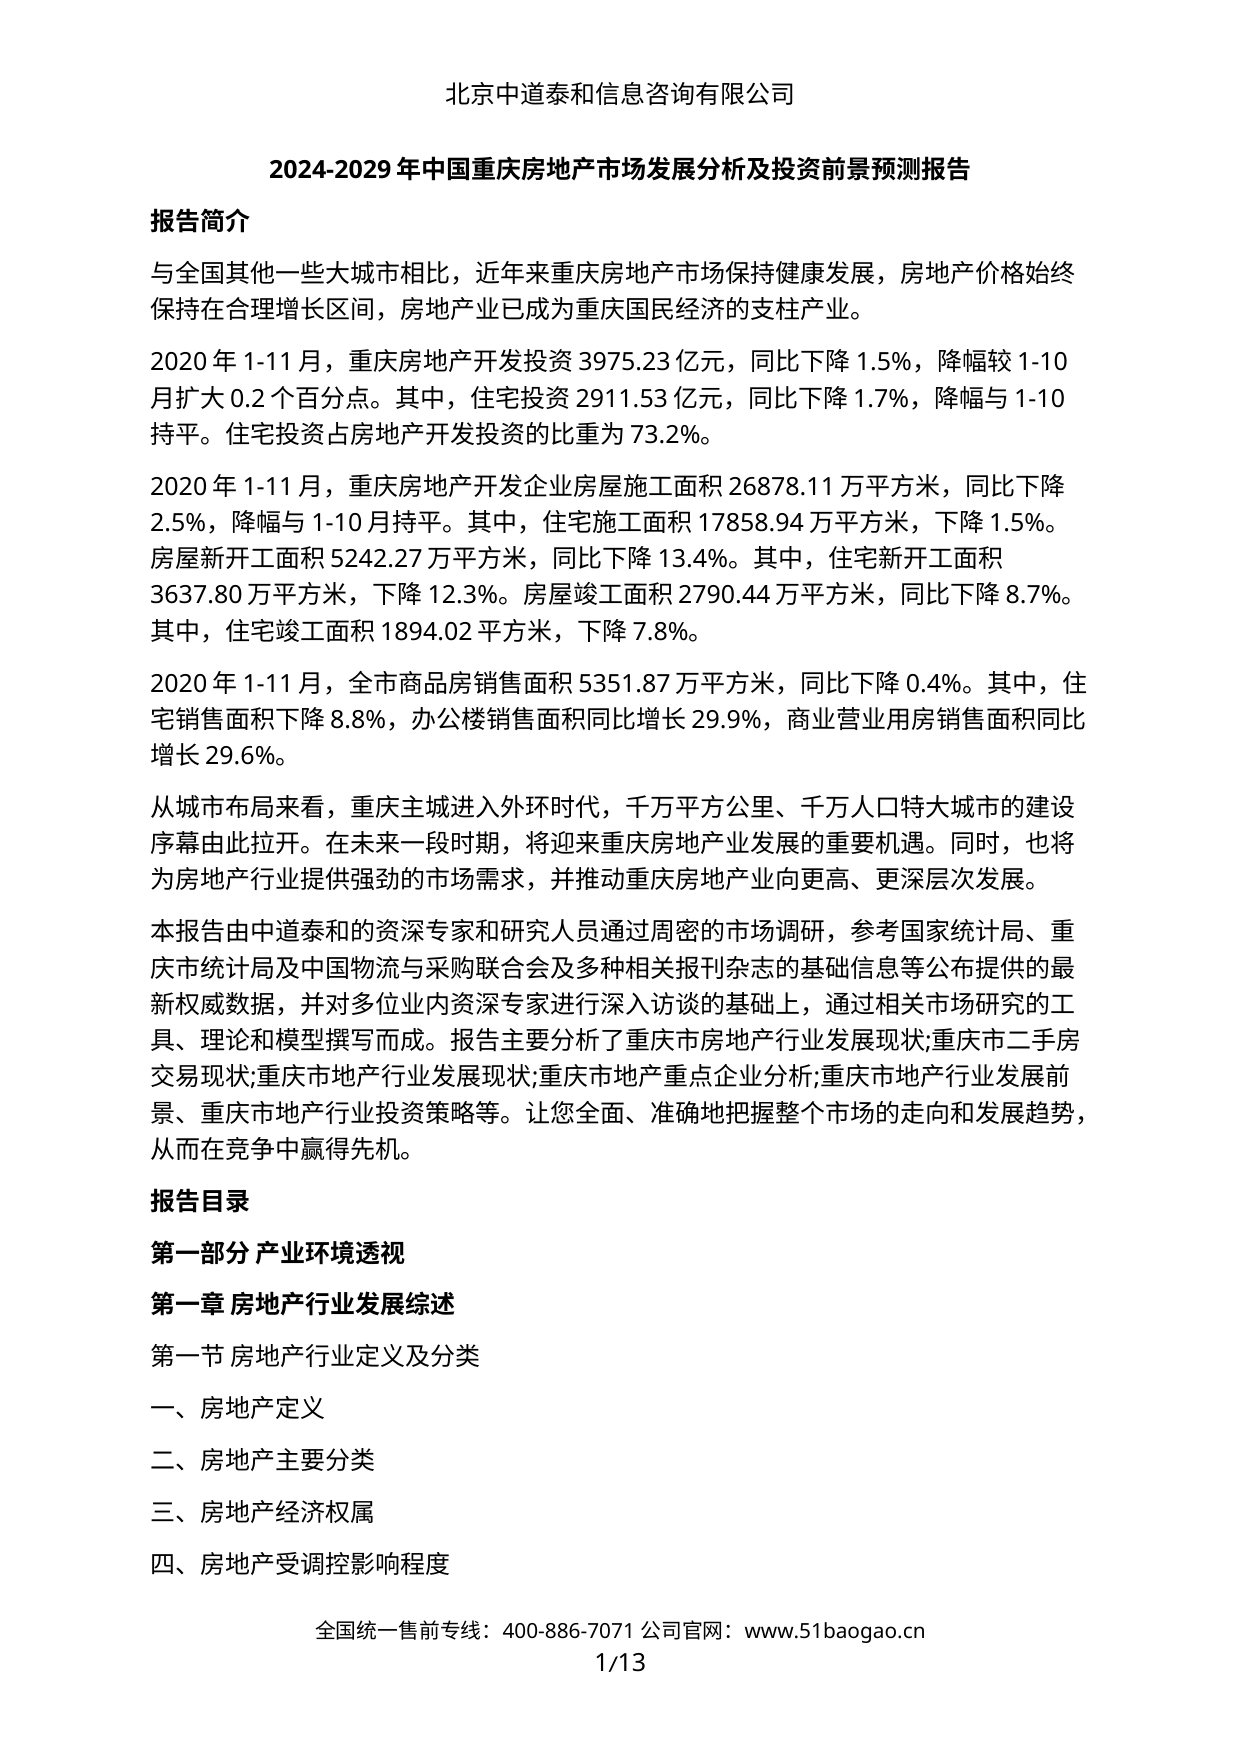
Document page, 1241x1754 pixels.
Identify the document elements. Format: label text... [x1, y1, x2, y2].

text 与全国其他一些大城市相比，近年来重庆房地产市场保持健康发展，房地产价格始终保持在合理增长区间，房地产业已成为重庆国民经济的支柱产业。 [150, 254, 1090, 326]
text 本报告由中道泰和的资深专家和研究人员通过周密的市场调研，参考国家统计局、重庆市统计局及中国物流与采购联合会及多种相关报刊杂志的基础信息等公布提供的最新权威数据，并对多位业内资深专家进行深入访谈的基础上，通过相关市场研究的工具、理论和模型撰写而成。报告主要分析了重庆市房地产行业发展现状;重庆市二手房交易现状;重庆市地产行业发展现状;重庆市地产重点企业分析;重庆市地产行业发展前景、重庆市地产行业投资策略等。让您全面、准确地把握整个市场的走向和发展趋势，从而在竞争中赢得先机。 [150, 912, 1090, 1166]
text 2024-2029年中国重庆房地产市场发展分析及投资前景预测报告 [150, 150, 1090, 186]
text 2020年1-11月，重庆房地产开发企业房屋施工面积26878.11万平方米，同比下降2.5%，降幅与1-10月持平。其中，住宅施工面积17858.94万平方米，下降1.5%。房屋新开工面积5242.27万平方米，同比下降13.4%。其中，住宅新开工面积3637.80万平方米，下降12.3%。房屋竣工面积2790.44万平方米，同比下降8.7%。其中，住宅竣工面积1894.02平方米，下降7.8%。 [150, 466, 1090, 647]
text 四、房地产受调控影响程度 [150, 1544, 1090, 1581]
text 二、房地产主要分类 [150, 1441, 1090, 1477]
text 第一节 房地产行业定义及分类 [150, 1337, 1090, 1373]
text 三、房地产经济权属 [150, 1492, 1090, 1529]
text 第一部分 产业环境透视 [150, 1233, 1090, 1269]
text 一、房地产定义 [150, 1389, 1090, 1425]
text 2020年1-11月，全市商品房销售面积5351.87万平方米，同比下降0.4%。其中，住宅销售面积下降8.8%，办公楼销售面积同比增长29.9%，商业营业用房销售面积同比增长29.6%。 [150, 663, 1090, 772]
text 报告简介 [150, 202, 1090, 238]
text 第一章 房地产行业发展综述 [150, 1285, 1090, 1321]
text 报告目录 [150, 1181, 1090, 1217]
text 从城市布局来看，重庆主城进入外环时代，千万平方公里、千万人口特大城市的建设序幕由此拉开。在未来一段时期，将迎来重庆房地产业发展的重要机遇。同时，也将为房地产行业提供强劲的市场需求，并推动重庆房地产业向更高、更深层次发展。 [150, 787, 1090, 896]
text 2020年1-11月，重庆房地产开发投资3975.23亿元，同比下降1.5%，降幅较1-10月扩大0.2个百分点。其中，住宅投资2911.53亿元，同比下降1.7%，降幅与1-10持平。住宅投资占房地产开发投资的比重为73.2%。 [150, 342, 1090, 451]
